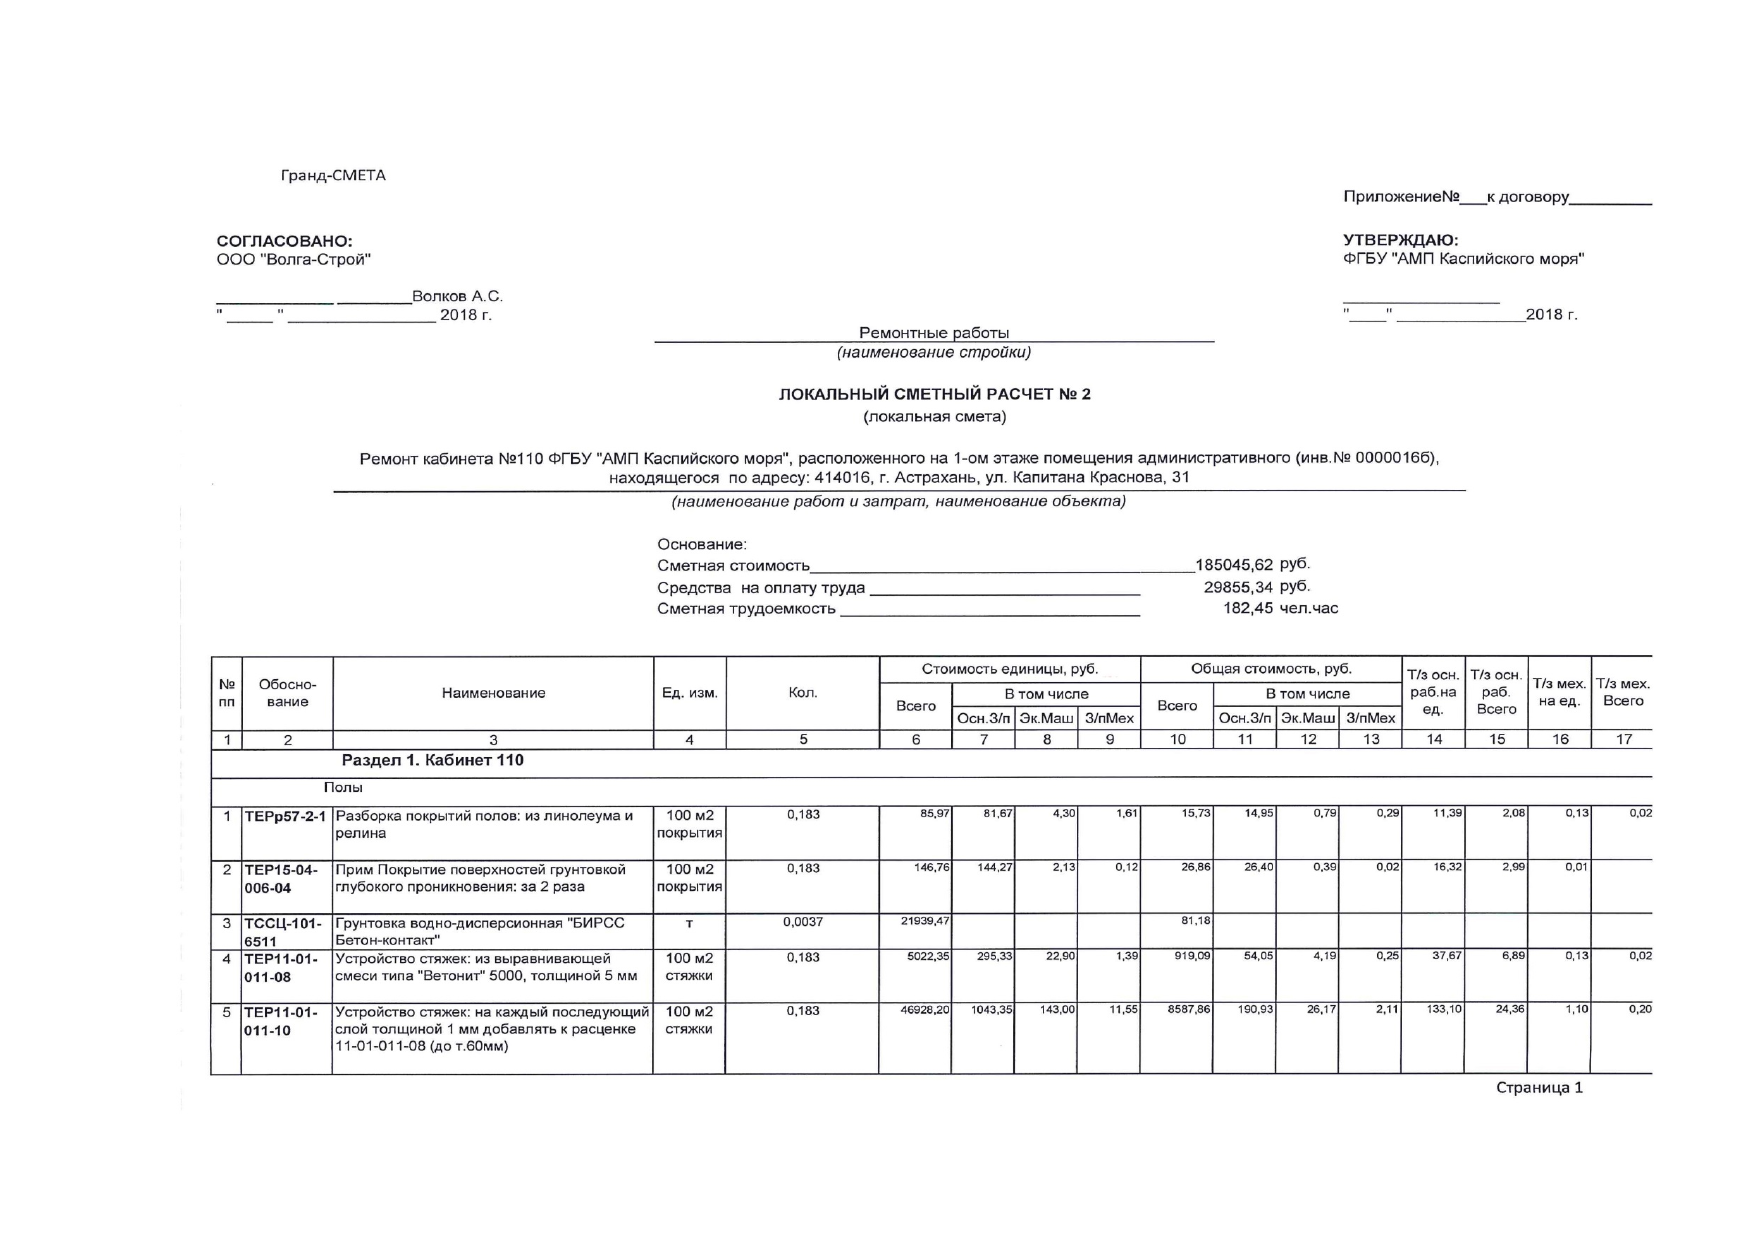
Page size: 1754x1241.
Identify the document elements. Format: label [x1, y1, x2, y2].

picture [165, 141, 1667, 1130]
